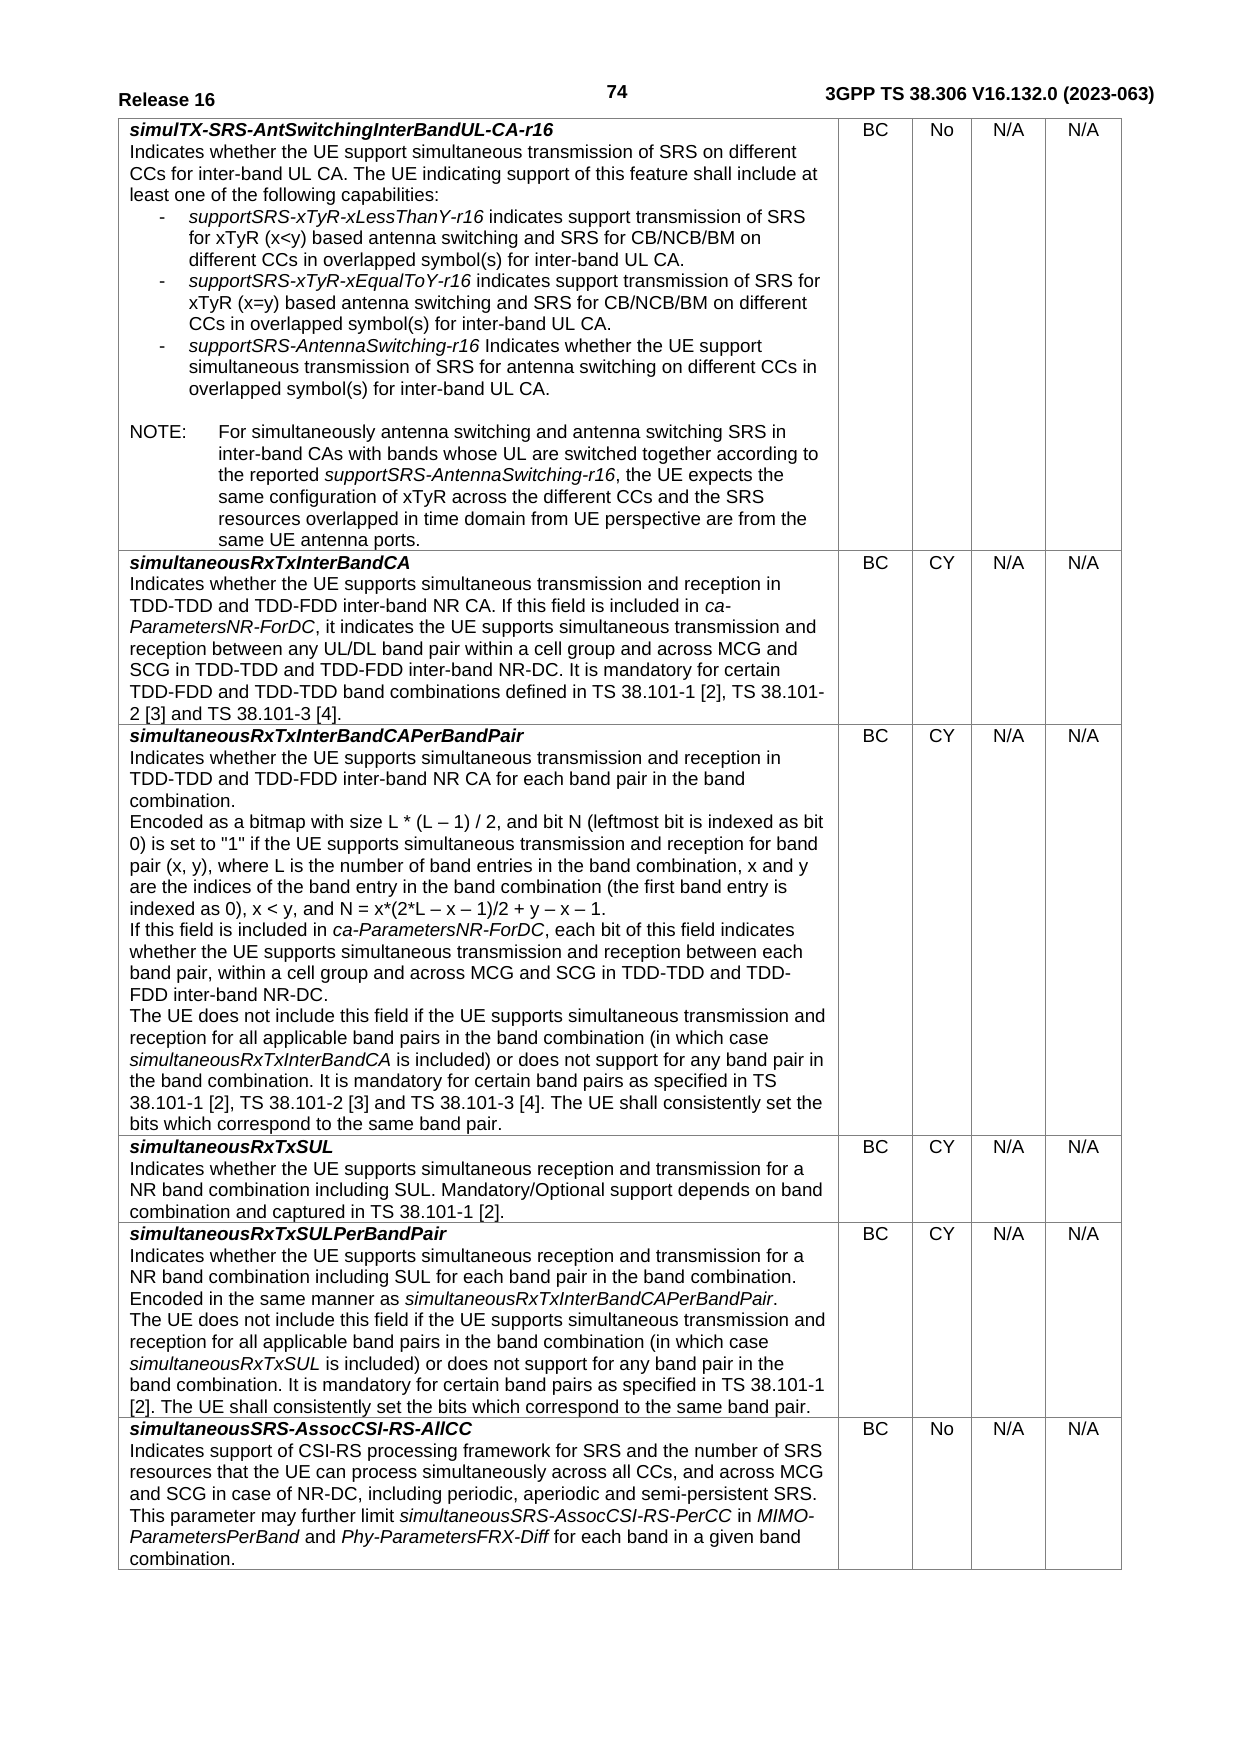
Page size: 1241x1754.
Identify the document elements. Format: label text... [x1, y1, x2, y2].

table_cell N/A [1046, 1418, 1121, 1569]
table_cell simultaneousRxTxSULPerBandPair Indicates whether the UE supports simultaneous reception and transmission for a NR band combination including SUL for each band pair in the band combination. Encoded in the same manner as simultaneousRxTxInterBandCAPerBandPair. The UE does not include this field if the UE supports simultaneous transmission and reception for all applicable band pairs in the band combination (in which case simultaneousRxTxSUL is included) or does not support for any band pair in the band combination. It is mandatory for certain band pairs as specified in TS 38.101-1 [2]. The UE shall consistently set the bits which correspond to the same band pair. [119, 1223, 838, 1417]
table_cell simultaneousRxTxInterBandCAPerBandPair Indicates whether the UE supports simultaneous transmission and reception in TDD-TDD and TDD-FDD inter-band NR CA for each band pair in the band combination. Encoded as a bitmap with size L * (L – 1) / 2, and bit N (leftmost bit is indexed as bit 0) is set to "1" if the UE supports simultaneous transmission and reception for band pair (x, y), where L is the number of band entries in the band combination, x and y are the indices of the band entry in the band combination (the first band entry is indexed as 0), x < y, and N = x*(2*L – x – 1)/2 + y – x – 1. If this field is included in ca-ParametersNR-ForDC, each bit of this field indicates whether the UE supports simultaneous transmission and reception between each band pair, within a cell group and across MCG and SCG in TDD-TDD and TDD-FDD inter-band NR-DC. The UE does not include this field if the UE supports simultaneous transmission and reception for all applicable band pairs in the band combination (in which case simultaneousRxTxInterBandCA is included) or does not support for any band pair in the band combination. It is mandatory for certain band pairs as specified in TS 38.101-1 [2], TS 38.101-2 [3] and TS 38.101-3 [4]. The UE shall consistently set the bits which correspond to the same band pair. [119, 725, 838, 1135]
table_cell simultaneousSRS-AssocCSI-RS-AllCC Indicates support of CSI-RS processing framework for SRS and the number of SRS resources that the UE can process simultaneously across all CCs, and across MCG and SCG in case of NR-DC, including periodic, aperiodic and semi-persistent SRS. This parameter may further limit simultaneousSRS-AssocCSI-RS-PerCC in MIMO-ParametersPerBand and Phy-ParametersFRX-Diff for each band in a given band combination. [119, 1418, 838, 1569]
table_cell BC [839, 1223, 912, 1417]
table_cell CY [913, 725, 971, 1135]
table_cell simulTX-SRS-AntSwitchingInterBandUL-CA-r16 Indicates whether the UE support simultaneous transmission of SRS on different CCs for inter-band UL CA. The UE indicating support of this feature shall include at least one of the following capabilities: - supportSRS-xTyR-xLessThanY-r16 indicates support transmission of SRS for xTyR (x<y) based antenna switching and SRS for CB/NCB/BM on different CCs in overlapped symbol(s) for inter-band UL CA. - supportSRS-xTyR-xEqualToY-r16 indicates support transmission of SRS for xTyR (x=y) based antenna switching and SRS for CB/NCB/BM on different CCs in overlapped symbol(s) for inter-band UL CA. - supportSRS-AntennaSwitching-r16 Indicates whether the UE support simultaneous transmission of SRS for antenna switching on different CCs in overlapped symbol(s) for inter-band UL CA. NOTE: For simultaneously antenna switching and antenna switching SRS in inter-band CAs with bands whose UL are switched together according to the reported supportSRS-AntennaSwitching-r16, the UE expects the same configuration of xTyR across the different CCs and the SRS resources overlapped in time domain from UE perspective are from the same UE antenna ports. [119, 119, 838, 550]
table_cell N/A [1046, 1223, 1121, 1417]
table_cell N/A [972, 1136, 1045, 1222]
table_cell CY [913, 551, 971, 724]
table_cell CY [913, 1136, 971, 1222]
table_cell No [913, 1418, 971, 1569]
table_cell BC [839, 1418, 912, 1569]
table_cell N/A [972, 725, 1045, 1135]
table_cell BC [839, 119, 912, 550]
table_cell N/A [972, 1223, 1045, 1417]
table_cell simultaneousRxTxSUL Indicates whether the UE supports simultaneous reception and transmission for a NR band combination including SUL. Mandatory/Optional support depends on band combination and captured in TS 38.101-1 [2]. [119, 1136, 838, 1222]
table_cell N/A [972, 1418, 1045, 1569]
table_cell No [913, 119, 971, 550]
table_cell CY [913, 1223, 971, 1417]
table_cell N/A [1046, 551, 1121, 724]
table_cell N/A [972, 119, 1045, 550]
table_cell BC [839, 551, 912, 724]
table_cell BC [839, 1136, 912, 1222]
table_cell N/A [1046, 119, 1121, 550]
table_cell N/A [972, 551, 1045, 724]
table_cell simultaneousRxTxInterBandCA Indicates whether the UE supports simultaneous transmission and reception in TDD-TDD and TDD-FDD inter-band NR CA. If this field is included in ca-ParametersNR-ForDC, it indicates the UE supports simultaneous transmission and reception between any UL/DL band pair within a cell group and across MCG and SCG in TDD-TDD and TDD-FDD inter-band NR-DC. It is mandatory for certain TDD-FDD and TDD-TDD band combinations defined in TS 38.101-1 [2], TS 38.101-2 [3] and TS 38.101-3 [4]. [119, 551, 838, 724]
table_cell BC [839, 725, 912, 1135]
table_cell N/A [1046, 725, 1121, 1135]
table_cell N/A [1046, 1136, 1121, 1222]
